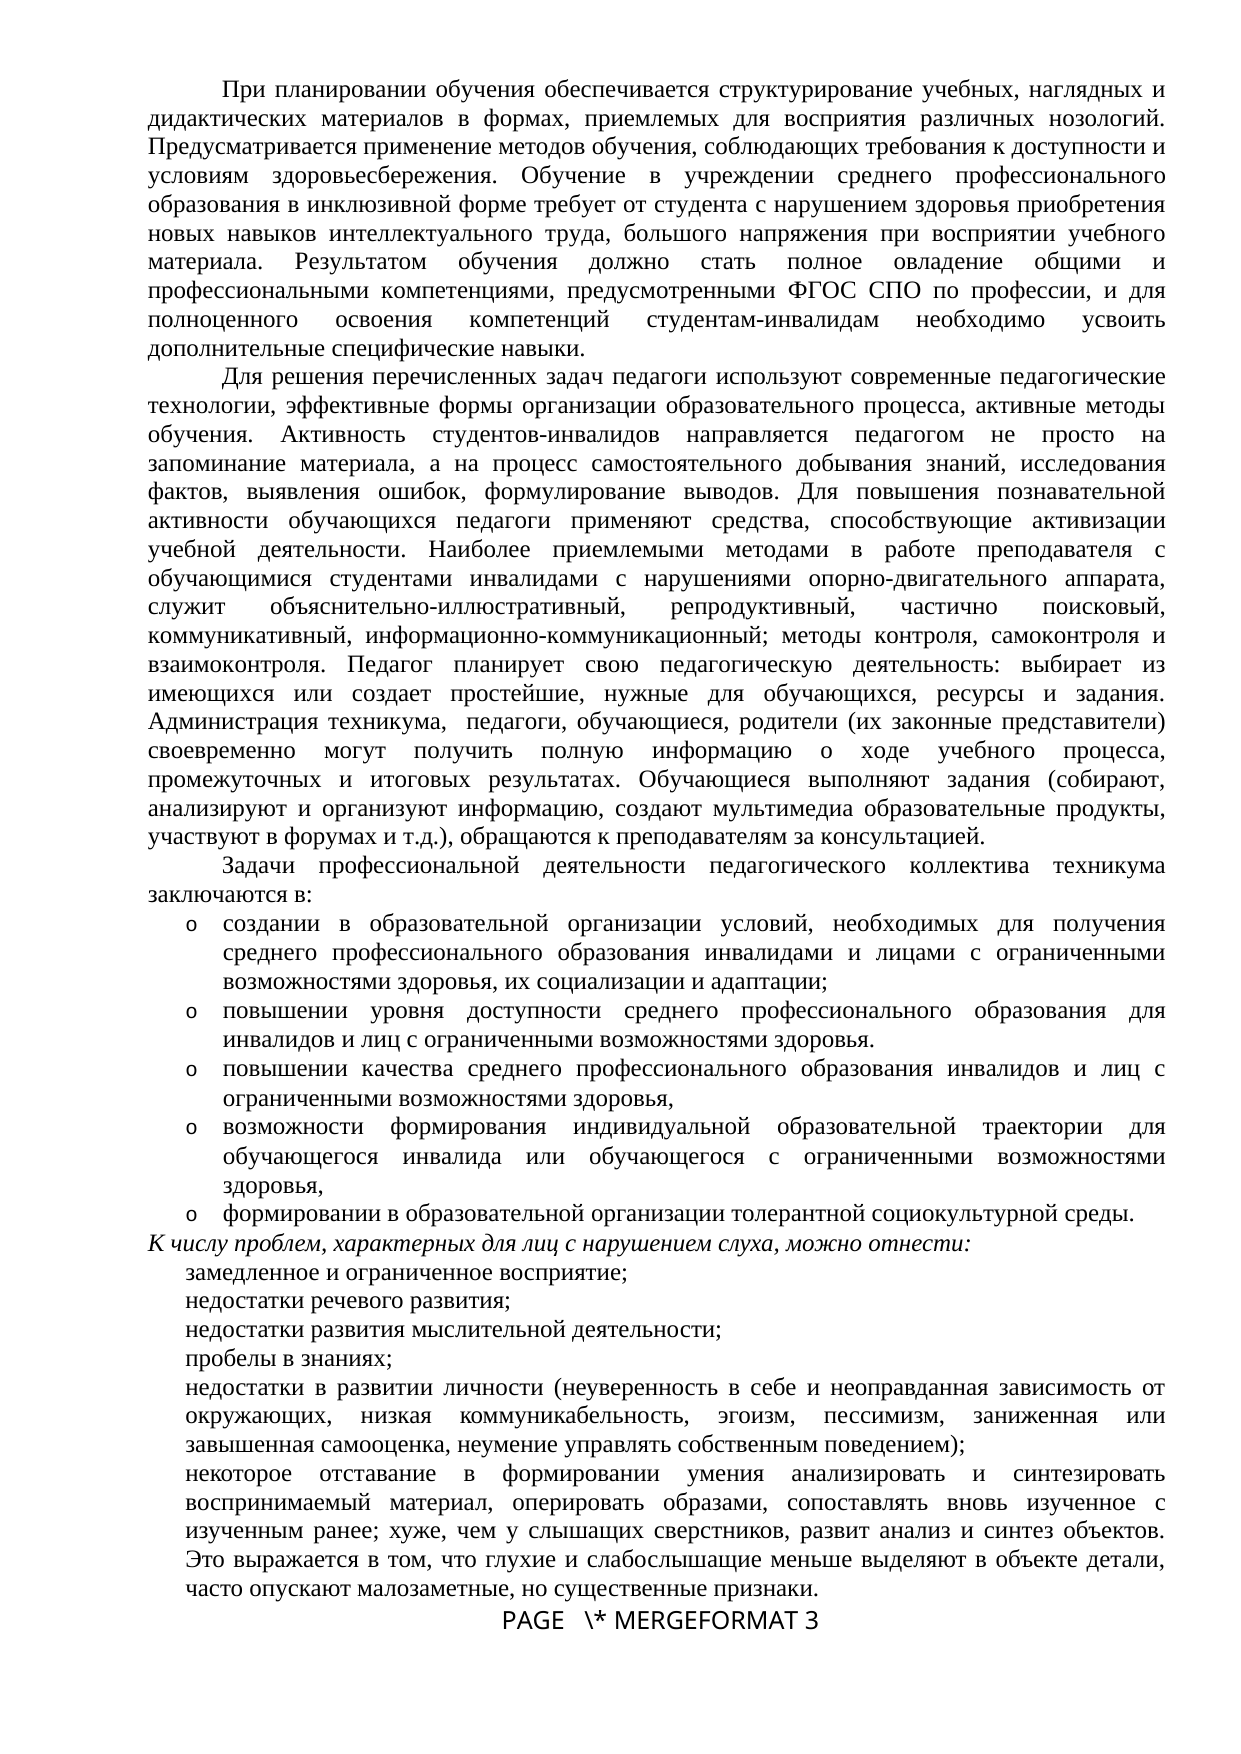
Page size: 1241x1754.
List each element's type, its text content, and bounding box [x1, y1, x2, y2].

list создании в образовательной организации условий, необходимых для получения среднего профессионального образования инвалидами и лицами с ограниченными возможностями здоровья, их социализации и адаптации; [185, 908, 1167, 995]
text Задачи профессиональной деятельности педагогического коллектива техникума заключаются в: [148, 850, 1167, 908]
text Для решения перечисленных задач педагоги используют современные педагогические технологии, эффективные формы организации образовательного процесса, активные методы обучения. Активность студентов-инвалидов направляется педагогом не просто на запоминание материала, а на процесс самостоятельного добывания знаний, исследования фактов, выявления ошибок, формулирование выводов. Для повышения познавательной активности обучающихся педагоги применяют средства, способствующие активизации учебной деятельности. Наиболее приемлемыми методами в работе преподавателя с обучающимися студентами инвалидами с нарушениями опорно-двигательного аппарата, служит объяснительно-иллюстративный, репродуктивный, частично поисковый, коммуникативный, информационно-коммуникационный; методы контроля, самоконтроля и взаимоконтроля. Педагог планирует свою педагогическую деятельность: выбирает из имеющихся или создает простейшие, нужные для обучающихся, ресурсы и задания. Администрация техникума, педагоги, обучающиеся, родители (их законные представители) своевременно могут получить полную информацию о ходе учебного процесса, промежуточных и итоговых результатах. Обучающиеся выполняют задания (собирают, анализируют и организуют информацию, создают мультимедиа образовательные продукты, участвуют в форумах и т.д.), обращаются к преподавателям за консультацией. [148, 361, 1167, 850]
text При планировании обучения обеспечивается структурирование учебных, наглядных и дидактических материалов в формах, приемлемых для восприятия различных нозологий. Предусматривается применение методов обучения, соблюдающих требования к доступности и условиям здоровьесбережения. Обучение в учреждении среднего профессионального образования в инклюзивной форме требует от студента с нарушением здоровья приобретения новых навыков интеллектуального труда, большого напряжения при восприятии учебного материала. Результатом обучения должно стать полное овладение общими и профессиональными компетенциями, предусмотренными ФГОС СПО по профессии, и для полноценного освоения компетенций студентам-инвалидам необходимо усвоить дополнительные специфические навыки. [148, 74, 1167, 361]
text К числу проблем, характерных для лиц с нарушением слуха, можно отнести: [148, 1228, 1167, 1257]
list повышении качества среднего профессионального образования инвалидов и лиц с ограниченными возможностями здоровья, [185, 1053, 1167, 1111]
text некоторое отставание в формировании умения анализировать и синтезировать воспринимаемый материал, оперировать образами, сопоставлять вновь изученное с изученным ранее; хуже, чем у слышащих сверстников, развит анализ и синтез объектов. Это выражается в том, что глухие и слабослышащие меньше выделяют в объекте детали, часто опускают малозаметные, но существенные признаки. [185, 1458, 1167, 1602]
list возможности формирования индивидуальной образовательной траектории для обучающегося инвалида или обучающегося с ограниченными возможностями здоровья, [185, 1111, 1167, 1198]
text недостатки в развитии личности (неуверенность в себе и неоправданная зависимость от окружающих, низкая коммуникабельность, эгоизм, пессимизм, заниженная или завышенная самооценка, неумение управлять собственным поведением); [185, 1372, 1167, 1458]
text пробелы в знаниях; [185, 1343, 1167, 1372]
list повышении уровня доступности среднего профессионального образования для инвалидов и лиц с ограниченными возможностями здоровья. [185, 995, 1167, 1053]
text недостатки развития мыслительной деятельности; [185, 1314, 1167, 1343]
text замедленное и ограниченное восприятие; [185, 1257, 1167, 1286]
text недостатки речевого развития; [185, 1286, 1167, 1314]
list формировании в образовательной организации толерантной социокультурной среды. [185, 1198, 1167, 1228]
